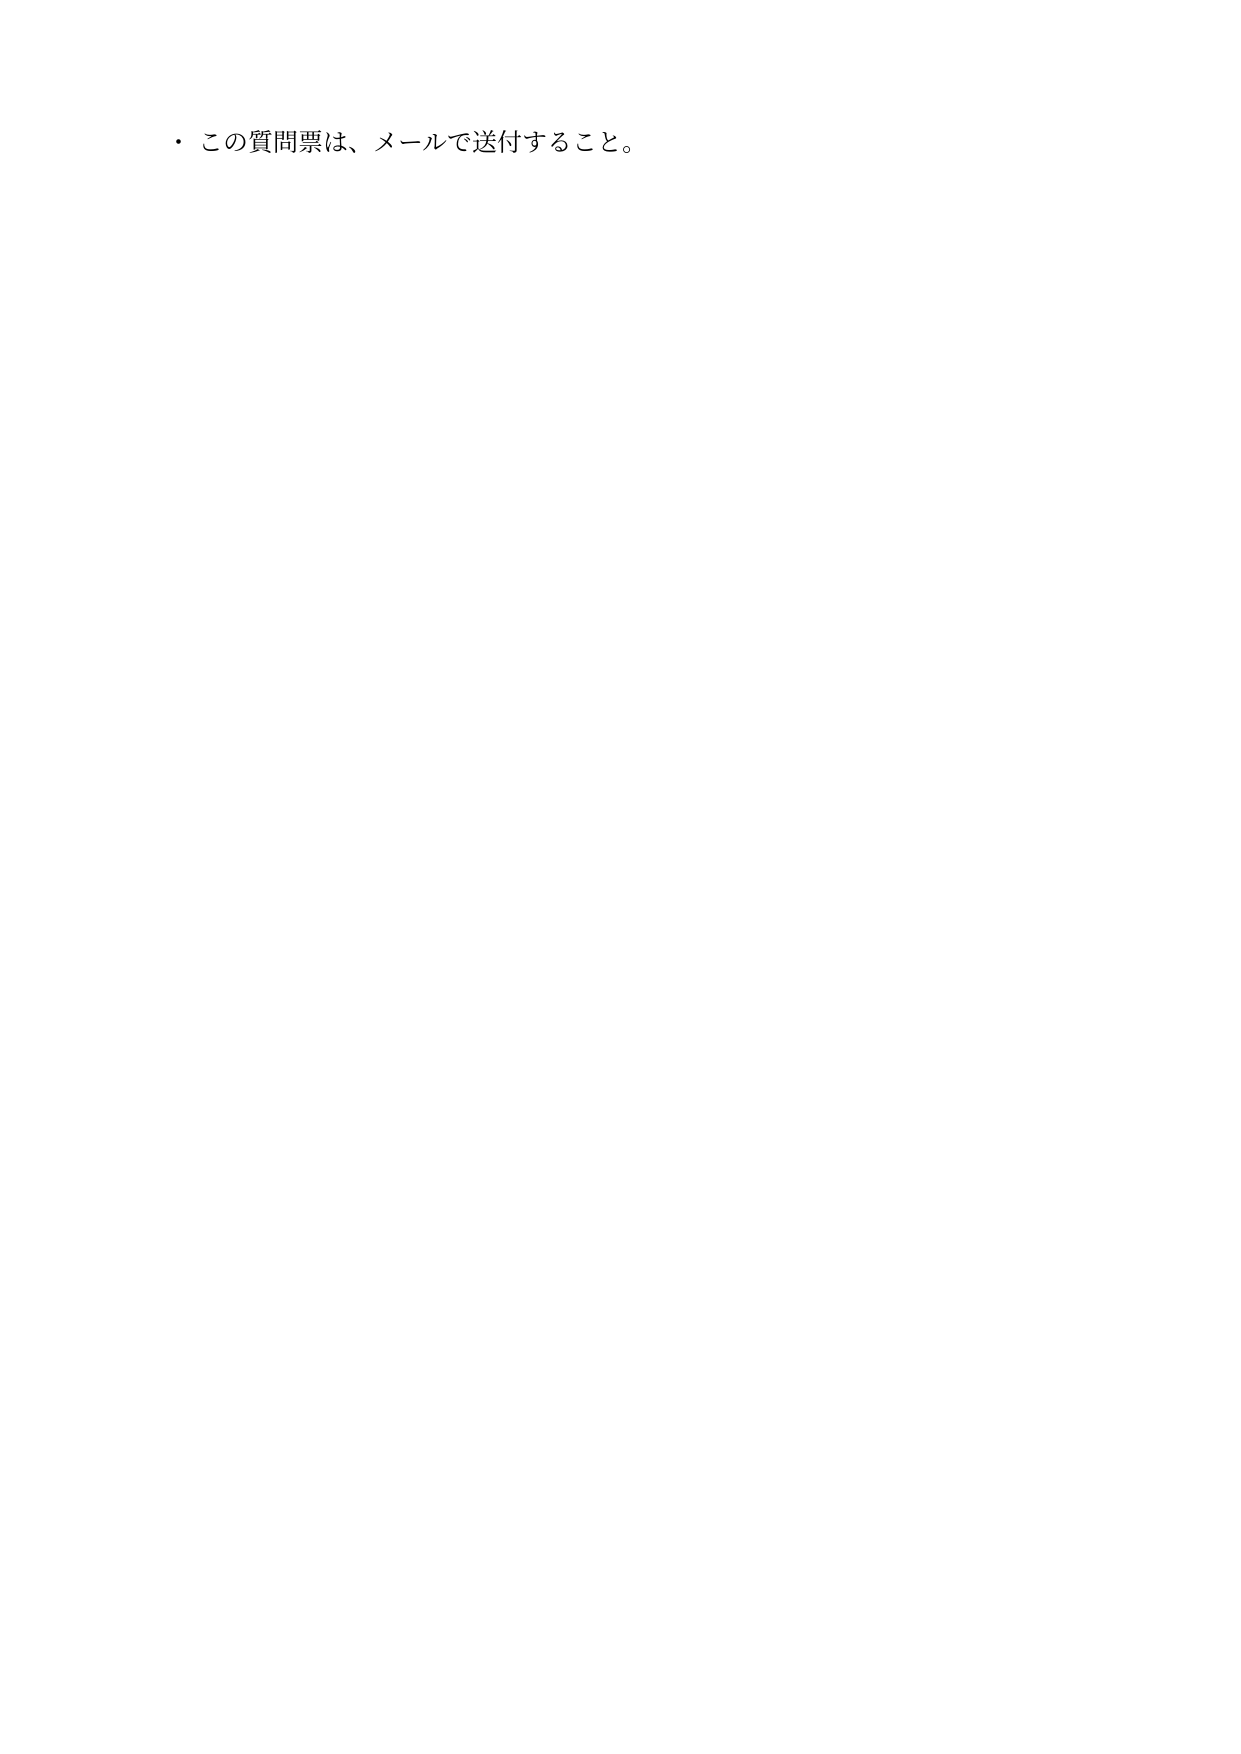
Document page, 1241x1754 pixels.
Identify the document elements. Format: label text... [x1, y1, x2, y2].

text ・ この質問票は、メールで送付すること。 [167, 122, 1128, 158]
